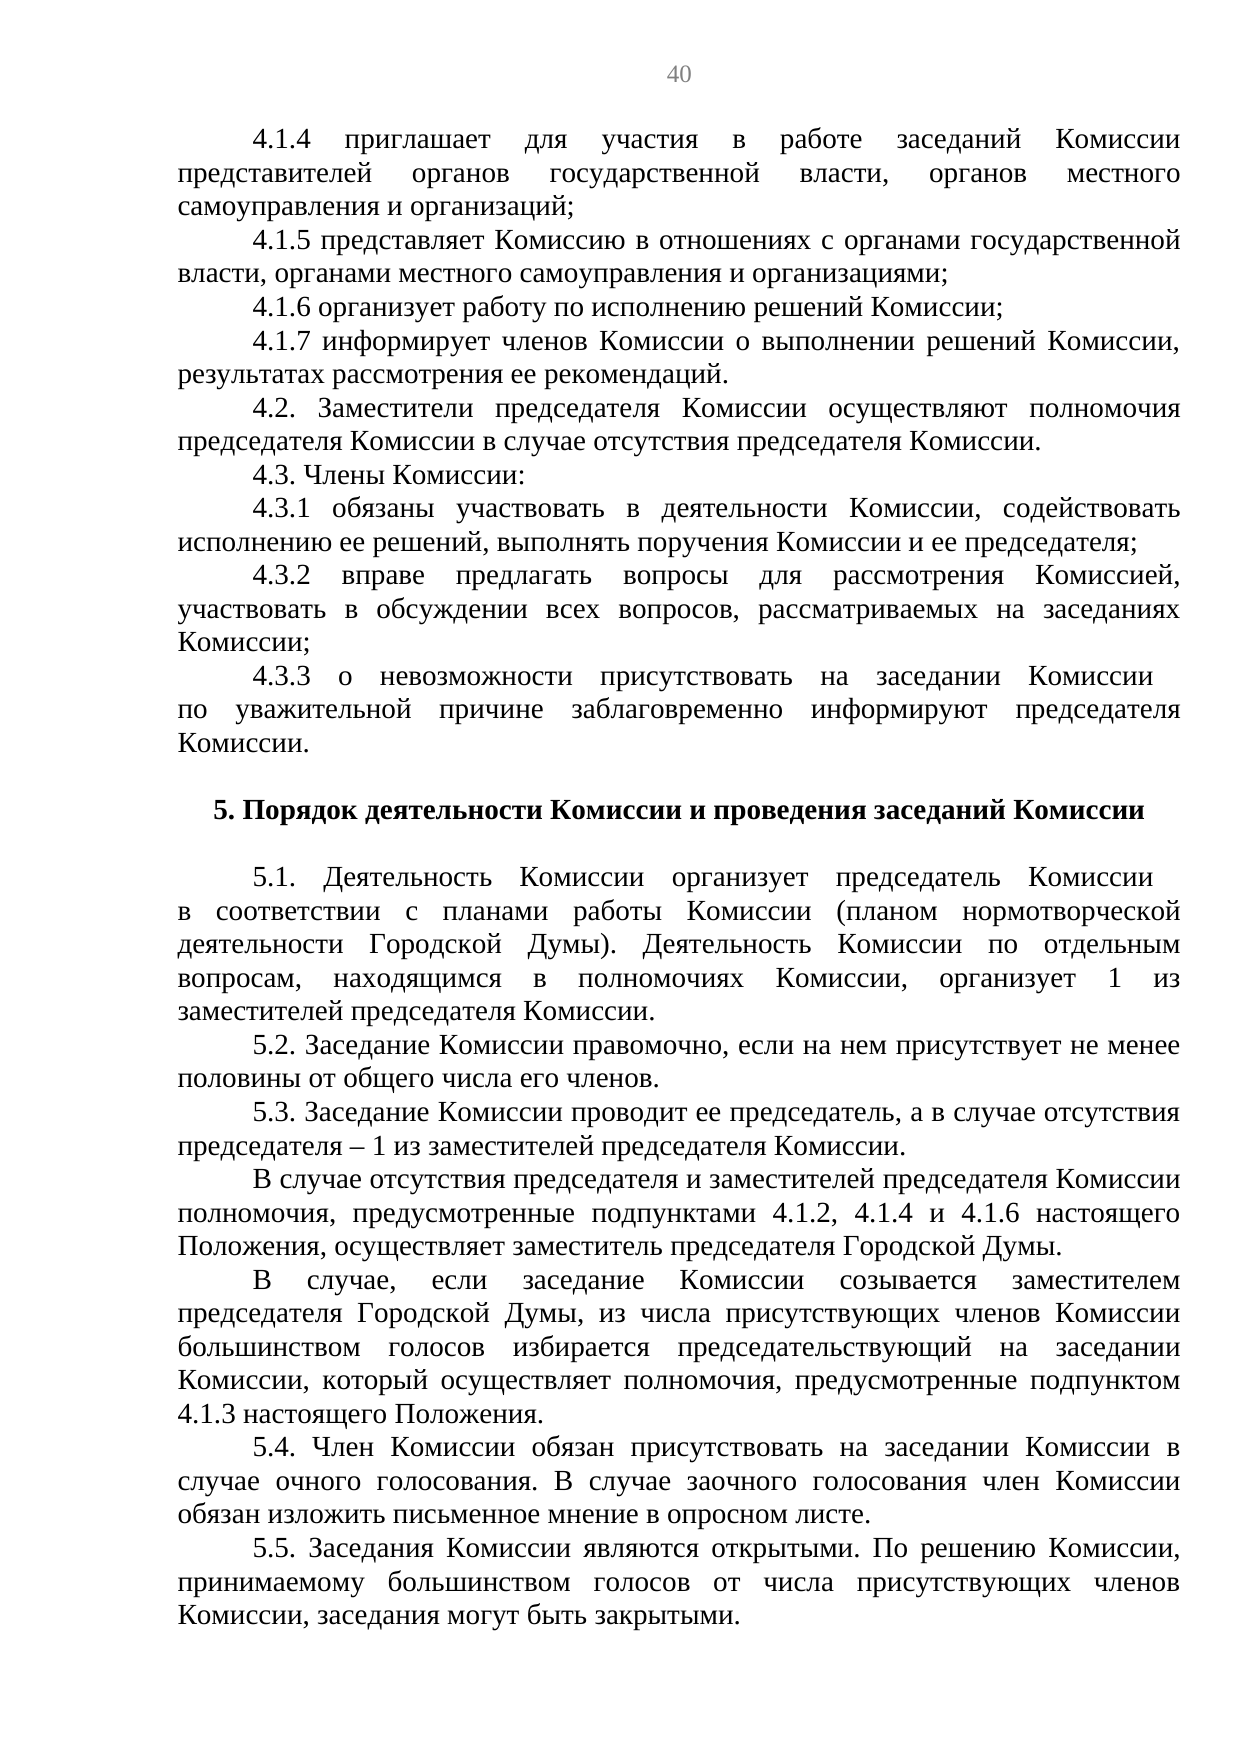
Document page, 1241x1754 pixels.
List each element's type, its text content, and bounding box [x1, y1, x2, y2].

text 4.3.1 обязаны участвовать в деятельности Комиссии, содействовать исполнению ее решений, выполнять поручения Комиссии и ее председателя; [177, 490, 1181, 557]
text 5.5. Заседания Комиссии являются открытыми. По решению Комиссии, принимаемому большинством голосов от числа присутствующих членов Комиссии, заседания могут быть закрытыми. [177, 1530, 1181, 1631]
text 4.3. Члены Комиссии: [177, 457, 1181, 490]
text 5.3. Заседание Комиссии проводит ее председатель, а в случае отсутствия председателя – 1 из заместителей председателя Комиссии. [177, 1094, 1181, 1161]
text В случае, если заседание Комиссии созывается заместителем председателя Городской Думы, из числа присутствующих членов Комиссии большинством голосов избирается председательствующий на заседании Комиссии, который осуществляет полномочия, предусмотренные подпунктом 4.1.3 настоящего Положения. [177, 1262, 1181, 1429]
text 5. Порядок деятельности Комиссии и проведения заседаний Комиссии [177, 792, 1181, 826]
text 5.1. Деятельность Комиссии организует председатель Комиссии в соответствии с планами работы Комиссии (планом нормотворческой деятельности Городской Думы). Деятельность Комиссии по отдельным вопросам, находящимся в полномочиях Комиссии, организует 1 из заместителей председателя Комиссии. [177, 859, 1181, 1027]
text 4.3.2 вправе предлагать вопросы для рассмотрения Комиссией, участвовать в обсуждении всех вопросов, рассматриваемых на заседаниях Комиссии; [177, 557, 1181, 658]
text 5.4. Член Комиссии обязан присутствовать на заседании Комиссии в случае очного голосования. В случае заочного голосования член Комиссии обязан изложить письменное мнение в опросном листе. [177, 1429, 1181, 1530]
text 4.1.7 информирует членов Комиссии о выполнении решений Комиссии, результатах рассмотрения ее рекомендаций. [177, 323, 1181, 390]
text 4.1.6 организует работу по исполнению решений Комиссии; [177, 289, 1181, 323]
text 4.2. Заместители председателя Комиссии осуществляют полномочия председателя Комиссии в случае отсутствия председателя Комиссии. [177, 390, 1181, 457]
text 5.2. Заседание Комиссии правомочно, если на нем присутствует не менее половины от общего числа его членов. [177, 1027, 1181, 1094]
text В случае отсутствия председателя и заместителей председателя Комиссии полномочия, предусмотренные подпунктами 4.1.2, 4.1.4 и 4.1.6 настоящего Положения, осуществляет заместитель председателя Городской Думы. [177, 1161, 1181, 1262]
text 4.1.4 приглашает для участия в работе заседаний Комиссии представителей органов государственной власти, органов местного самоуправления и организаций; [177, 121, 1181, 222]
text 4.3.3 о невозможности присутствовать на заседании Комиссии по уважительной причине заблаговременно информируют председателя Комиссии. [177, 658, 1181, 759]
text 4.1.5 представляет Комиссию в отношениях с органами государственной власти, органами местного самоуправления и организациями; [177, 222, 1181, 289]
